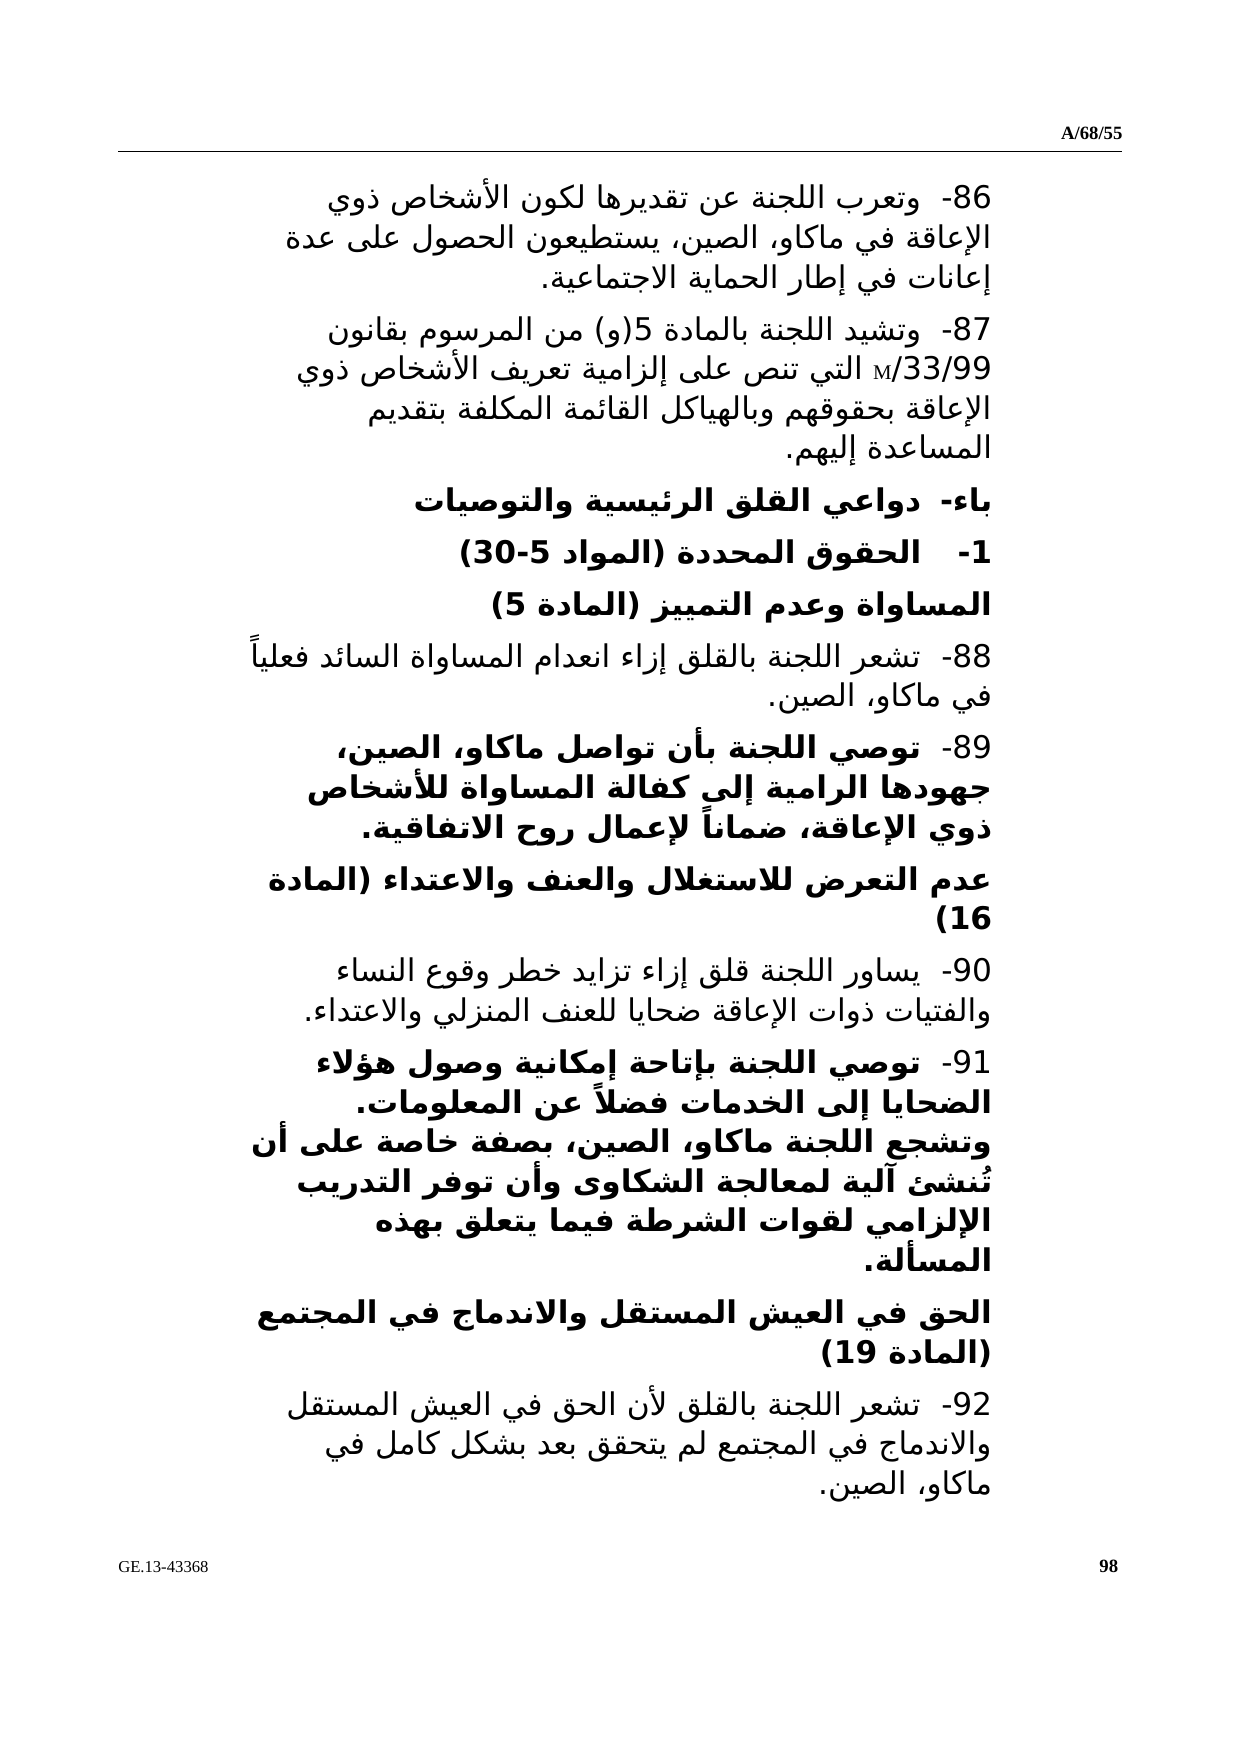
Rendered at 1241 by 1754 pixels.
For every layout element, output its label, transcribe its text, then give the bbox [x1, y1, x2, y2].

text باء- دواعي القلق الرئيسية والتوصيات [248, 479, 992, 519]
text 90- يساور اللجنة قلق إزاء تزايد خطر وقوع النساء والفتيات ذوات الإعاقة ضحايا للعنف المنزلي والاعتداء. [248, 950, 992, 1029]
text الحق في العيش المستقل والاندماج في المجتمع (المادة 19) [248, 1292, 992, 1371]
text 92- تشعر اللجنة بالقلق لأن الحق في العيش المستقل والاندماج في المجتمع لم يتحقق بعد بشكل كامل في ماكاو، الصين. [248, 1383, 992, 1502]
text 1- الحقوق المحددة (المواد 5-30) [248, 531, 992, 571]
text 88- تشعر اللجنة بالقلق إزاء انعدام المساواة السائد فعلياً في ماكاو، الصين. [248, 636, 992, 715]
text عدم التعرض للاستغلال والعنف والاعتداء (المادة 16) [248, 858, 992, 938]
text 87- وتشيد اللجنة بالمادة 5(و) من المرسوم بقانون 33/99/M التي تنص على إلزامية تعريف الأشخاص ذوي الإعاقة بحقوقهم وبالهياكل القائمة المكلفة بتقديم المساعدة إليهم. [248, 308, 992, 467]
text 89- توصي اللجنة بأن تواصل ماكاو، الصين، جهودها الرامية إلى كفالة المساواة للأشخاص ذوي الإعاقة، ضماناً لإعمال روح الاتفاقية. [248, 727, 992, 846]
text 86- وتعرب اللجنة عن تقديرها لكون الأشخاص ذوي الإعاقة في ماكاو، الصين، يستطيعون الحصول على عدة إعانات في إطار الحماية الاجتماعية. [248, 177, 992, 296]
text 91- توصي اللجنة بإتاحة إمكانية وصول هؤلاء الضحايا إلى الخدمات فضلاً عن المعلومات. وتشجع اللجنة ماكاو، الصين، بصفة خاصة على أن تُنشئ آلية لمعالجة الشكاوى وأن توفر التدريب الإلزامي لقوات الشرطة فيما يتعلق بهذه المسألة. [248, 1042, 992, 1279]
text المساواة وعدم التمييز (المادة 5) [248, 583, 992, 623]
